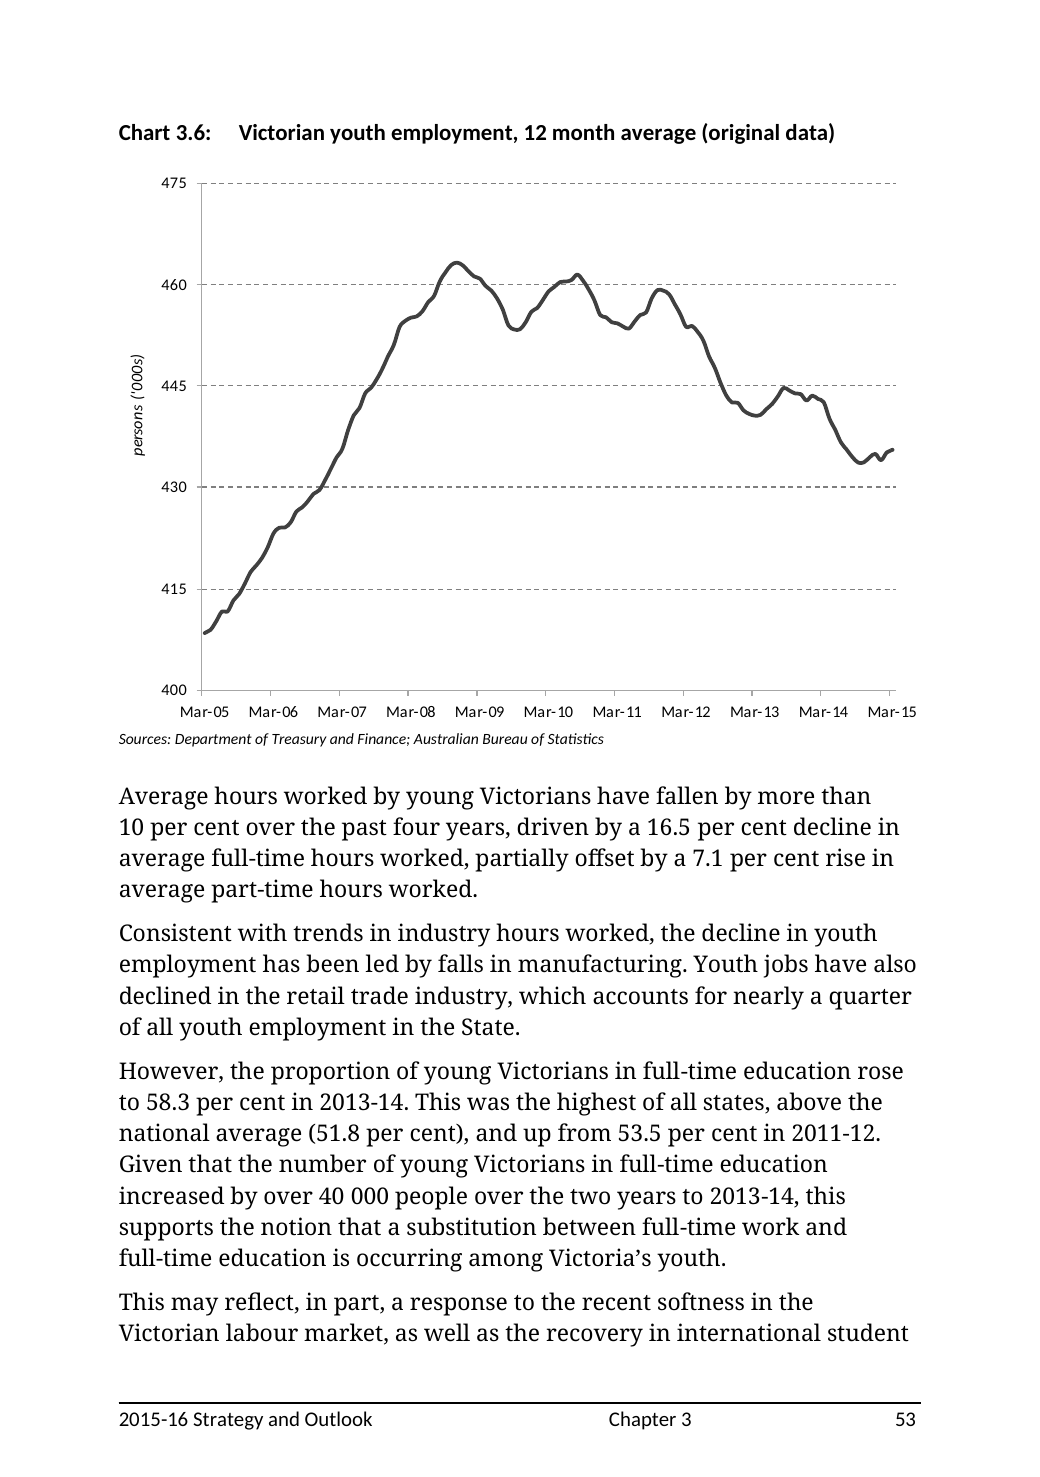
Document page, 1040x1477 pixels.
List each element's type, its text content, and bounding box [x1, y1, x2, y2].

text However, the proportion of young Victorians in full-time education rose to 58.3 per cent in 2013-14. This was the highest of all states, above the national average (51.8 per cent), and up from 53.5 per cent in 2011-12. Given that the number of young Victorians in full-time education increased by over 40 000 people over the two years to 2013-14, this supports the notion that a substitution between full-time work and full-time education is occurring among Victoria’s youth. [118, 1054, 921, 1273]
subtitle Chart 3.6: Victorian youth employment, 12 month average (original data) [118, 118, 921, 147]
text Sources: Department of Treasury and Finance; Australian Bureau of Statistics [118, 729, 921, 748]
text Average hours worked by young Victorians have fallen by more than 10 per cent over the past four years, driven by a 16.5 per cent decline in average full-time hours worked, partially offset by a 7.1 per cent rise in average part-time hours worked. [118, 779, 921, 904]
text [118, 1286, 921, 1348]
text Consistent with trends in industry hours worked, the decline in youth employment has been led by falls in manufacturing. Youth jobs have also declined in the retail trade industry, which accounts for nearly a quarter of all youth employment in the State. [118, 917, 921, 1042]
